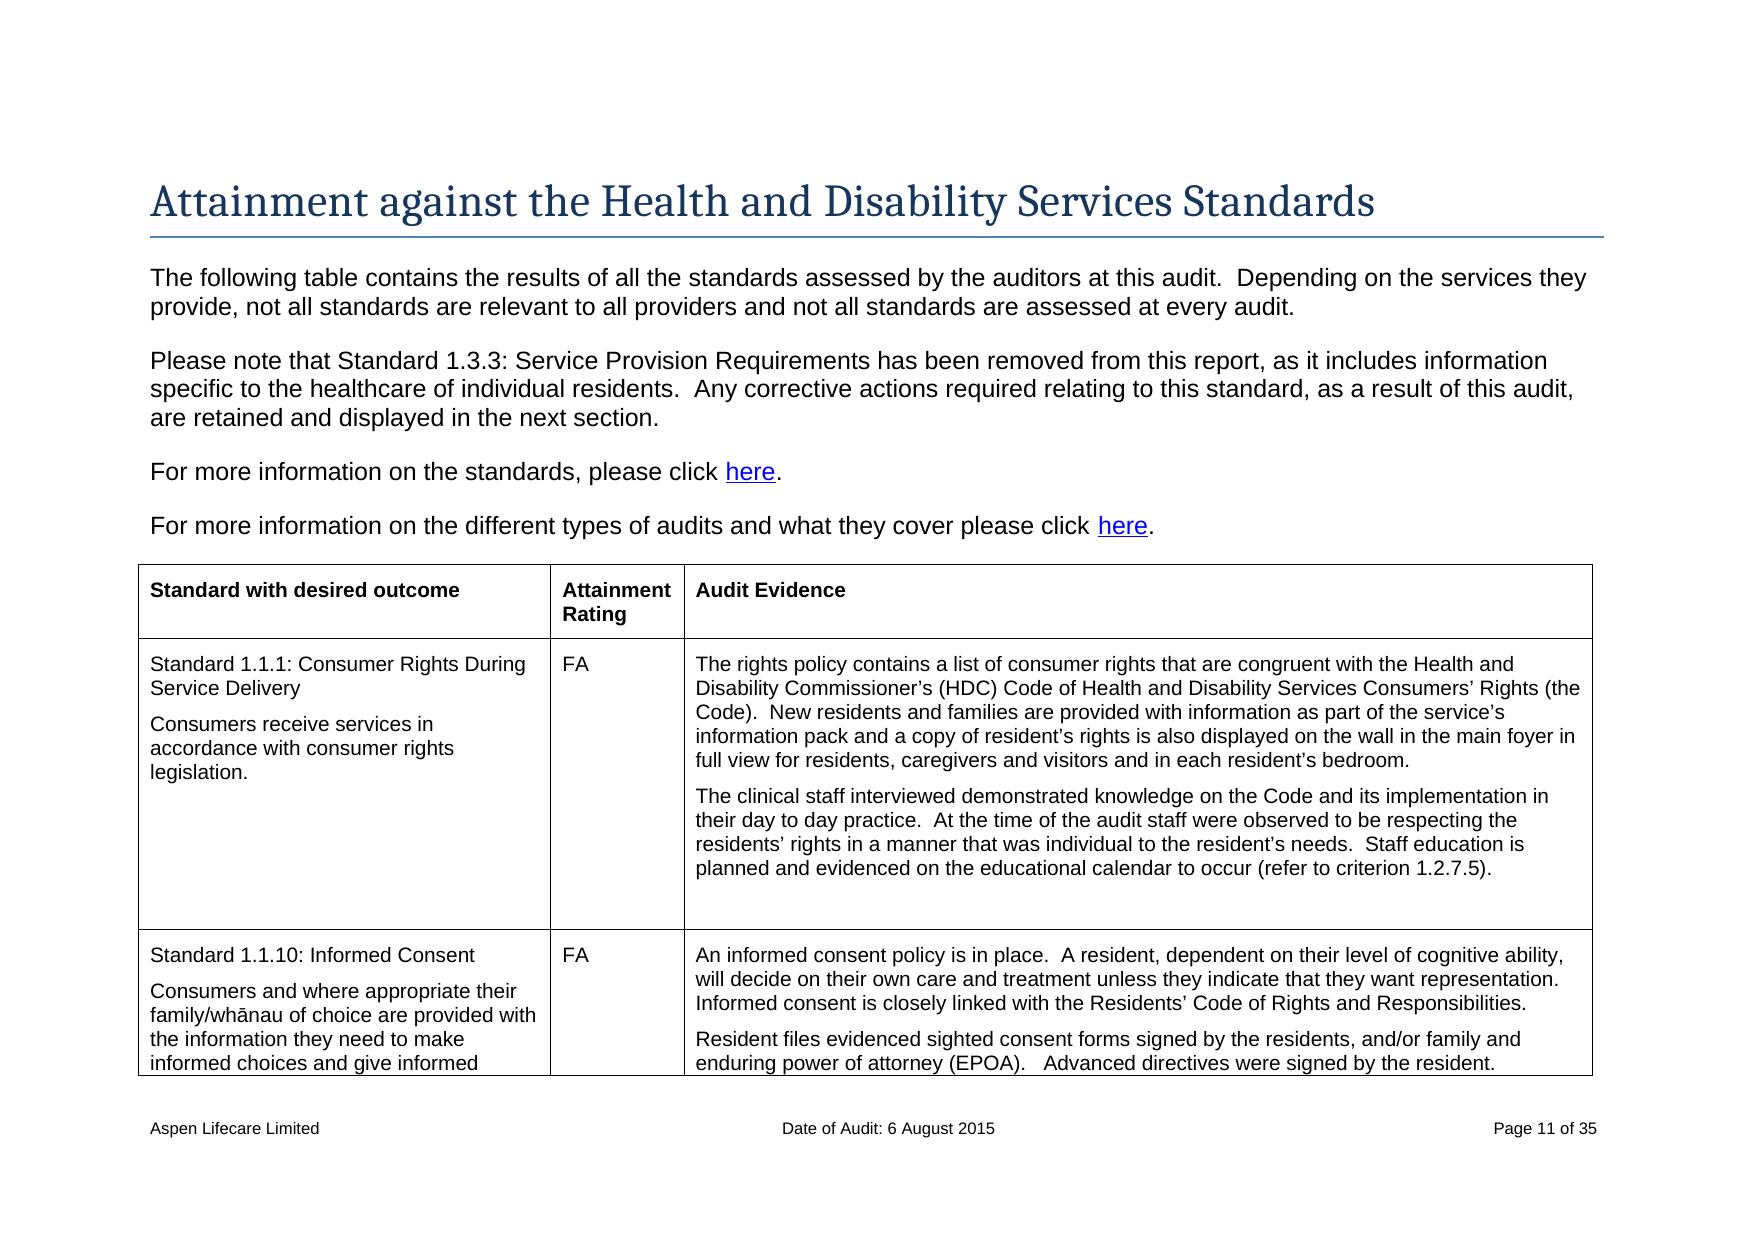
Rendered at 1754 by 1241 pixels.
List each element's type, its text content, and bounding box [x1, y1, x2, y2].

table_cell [139, 930, 550, 1075]
text For more information on the different types of audits and what they cover please click here. [150, 511, 1604, 539]
text Please note that Standard 1.3.3: Service Provision Requirements has been removed from this report, as it includes information specific to the healthcare of individual residents. Any corrective actions required relating to this standard, as a result of this audit, are retained and displayed in the next section. [150, 346, 1604, 432]
table_cell FA [551, 930, 684, 1075]
text The following table contains the results of all the standards assessed by the auditors at this audit. Depending on the services they provide, not all standards are relevant to all providers and not all standards are assessed at every audit. [150, 263, 1604, 321]
table_header Standard with desired outcome [139, 565, 550, 638]
table_cell Standard 1.1.1: Consumer Rights During Service Delivery Consumers receive services in accordance with consumer rights legislation. [139, 639, 550, 929]
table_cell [685, 930, 1592, 1075]
table_cell The rights policy contains a list of consumer rights that are congruent with the Health and Disability Commissioner’s (HDC) Code of Health and Disability Services Consumers’ Rights (the Code). New residents and families are provided with information as part of the service’s information pack and a copy of resident’s rights is also displayed on the wall in the main foyer in full view for residents, caregivers and visitors and in each resident’s bedroom. The clinical staff interviewed demonstrated knowledge on the Code and its implementation in their day to day practice. At the time of the audit staff were observed to be respecting the residents’ rights in a manner that was individual to the resident’s needs. Staff education is planned and evidenced on the educational calendar to occur (refer to criterion 1.2.7.5). [685, 639, 1592, 929]
text For more information on the standards, please click here. [150, 457, 1604, 486]
table_header Audit Evidence [685, 565, 1592, 638]
table_cell FA [551, 639, 684, 929]
table_header Attainment Rating [551, 565, 684, 638]
subtitle Attainment against the Health and Disability Services Standards [150, 175, 1604, 236]
